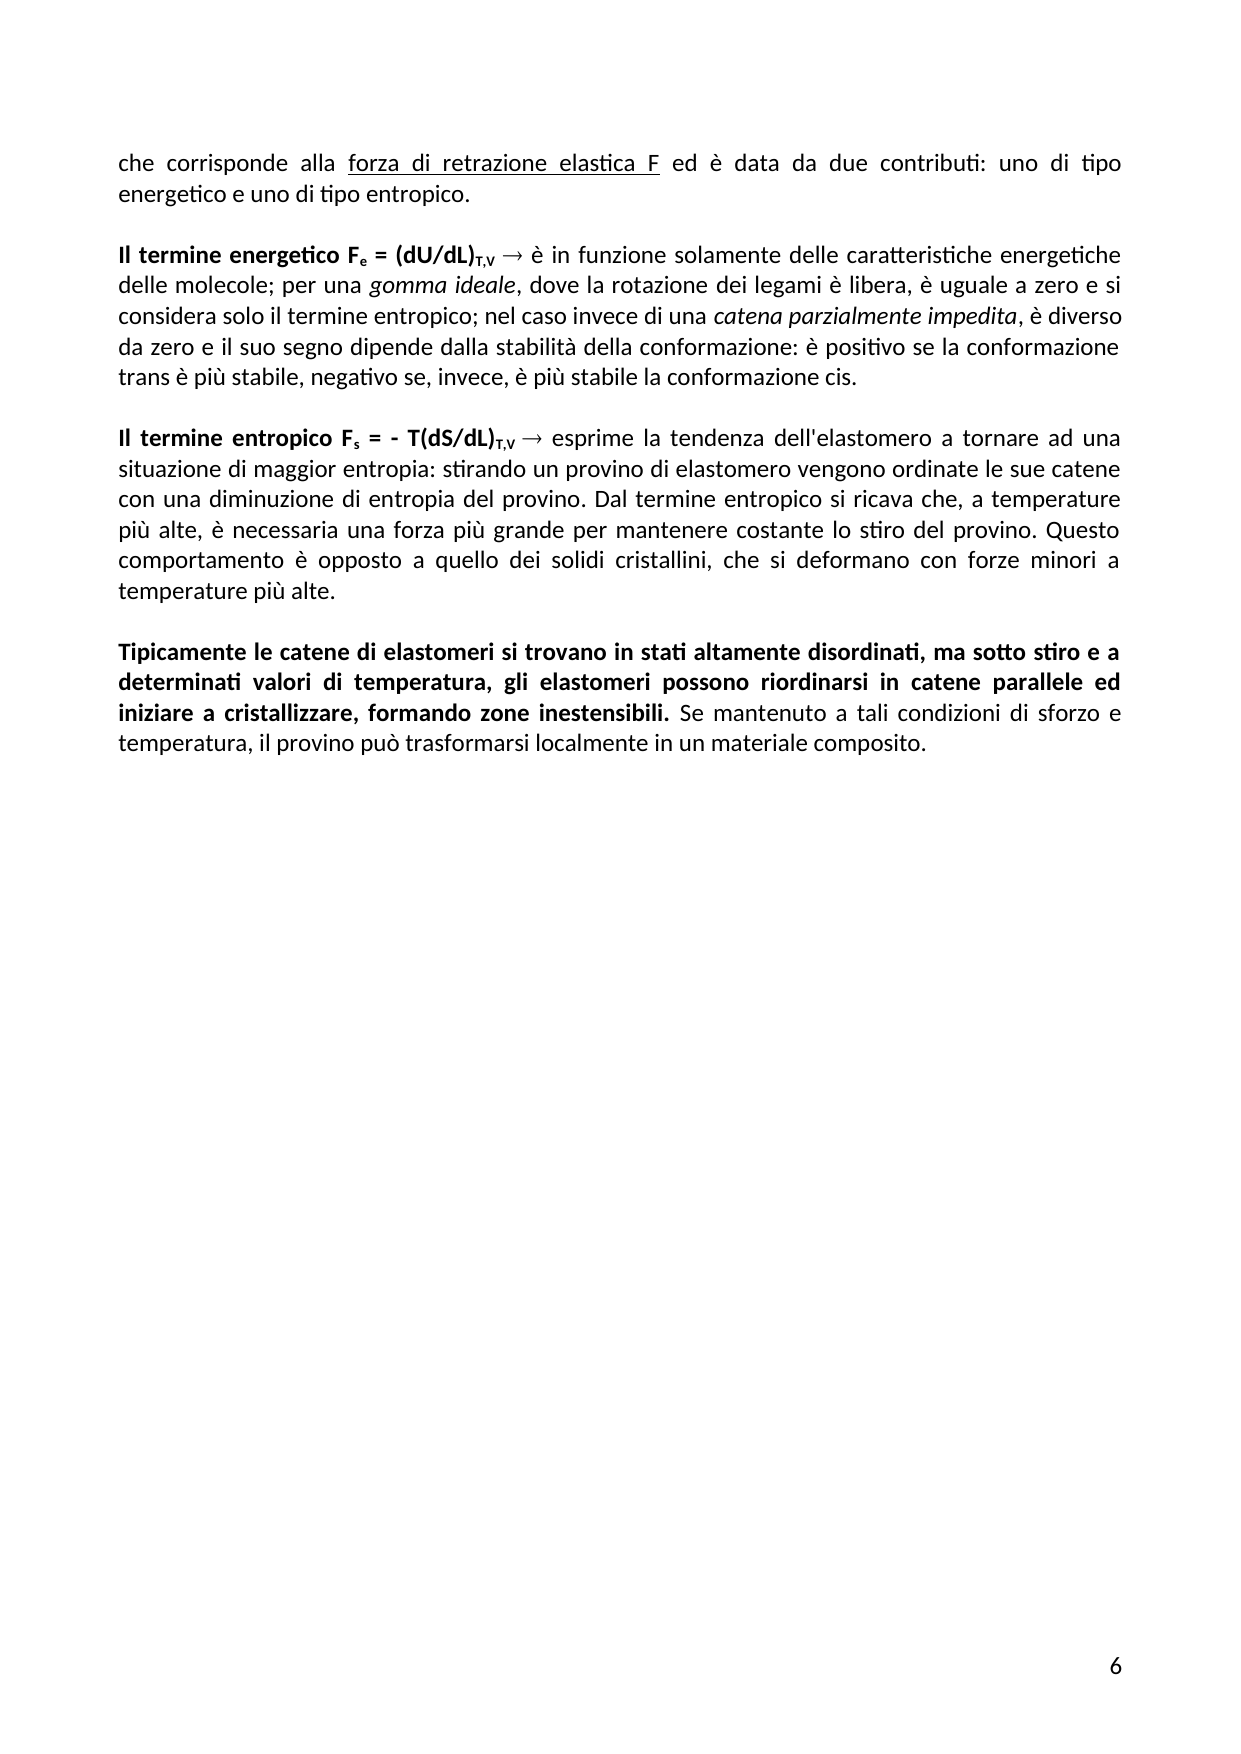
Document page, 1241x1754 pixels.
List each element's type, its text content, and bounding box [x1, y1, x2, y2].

text Il termine entropico Fs = - T(dS/dL)T,V esprime la tendenza dell'elastomero a tornare ad una situazione di maggior entropia: stirando un provino di elastomero vengono ordinate le sue catene con una diminuzione di entropia del provino. Dal termine entropico si ricava che, a temperature più alte, è necessaria una forza più grande per mantenere costante lo stiro del provino. Questo comportamento è opposto a quello dei solidi cristallini, che si deformano con forze minori a temperature più alte. [118, 422, 1122, 605]
text che corrisponde alla forza di retrazione elastica F ed è data da due contributi: uno di tipo energetico e uno di tipo entropico. [118, 148, 1122, 209]
text Tipicamente le catene di elastomeri si trovano in stati altamente disordinati, ma sotto stiro e a determinati valori di temperatura, gli elastomeri possono riordinarsi in catene parallele ed iniziare a cristallizzare, formando zone inestensibili. Se mantenuto a tali condizioni di sforzo e temperatura, il provino può trasformarsi localmente in un materiale composito. [118, 636, 1122, 758]
text Il termine energetico Fe = (dU/dL)T,V è in funzione solamente delle caratteristiche energetiche delle molecole; per una gomma ideale, dove la rotazione dei legami è libera, è uguale a zero e si considera solo il termine entropico; nel caso invece di una catena parzialmente impedita, è diverso da zero e il suo segno dipende dalla stabilità della conformazione: è positivo se la conformazione trans è più stabile, negativo se, invece, è più stabile la conformazione cis. [118, 239, 1122, 392]
